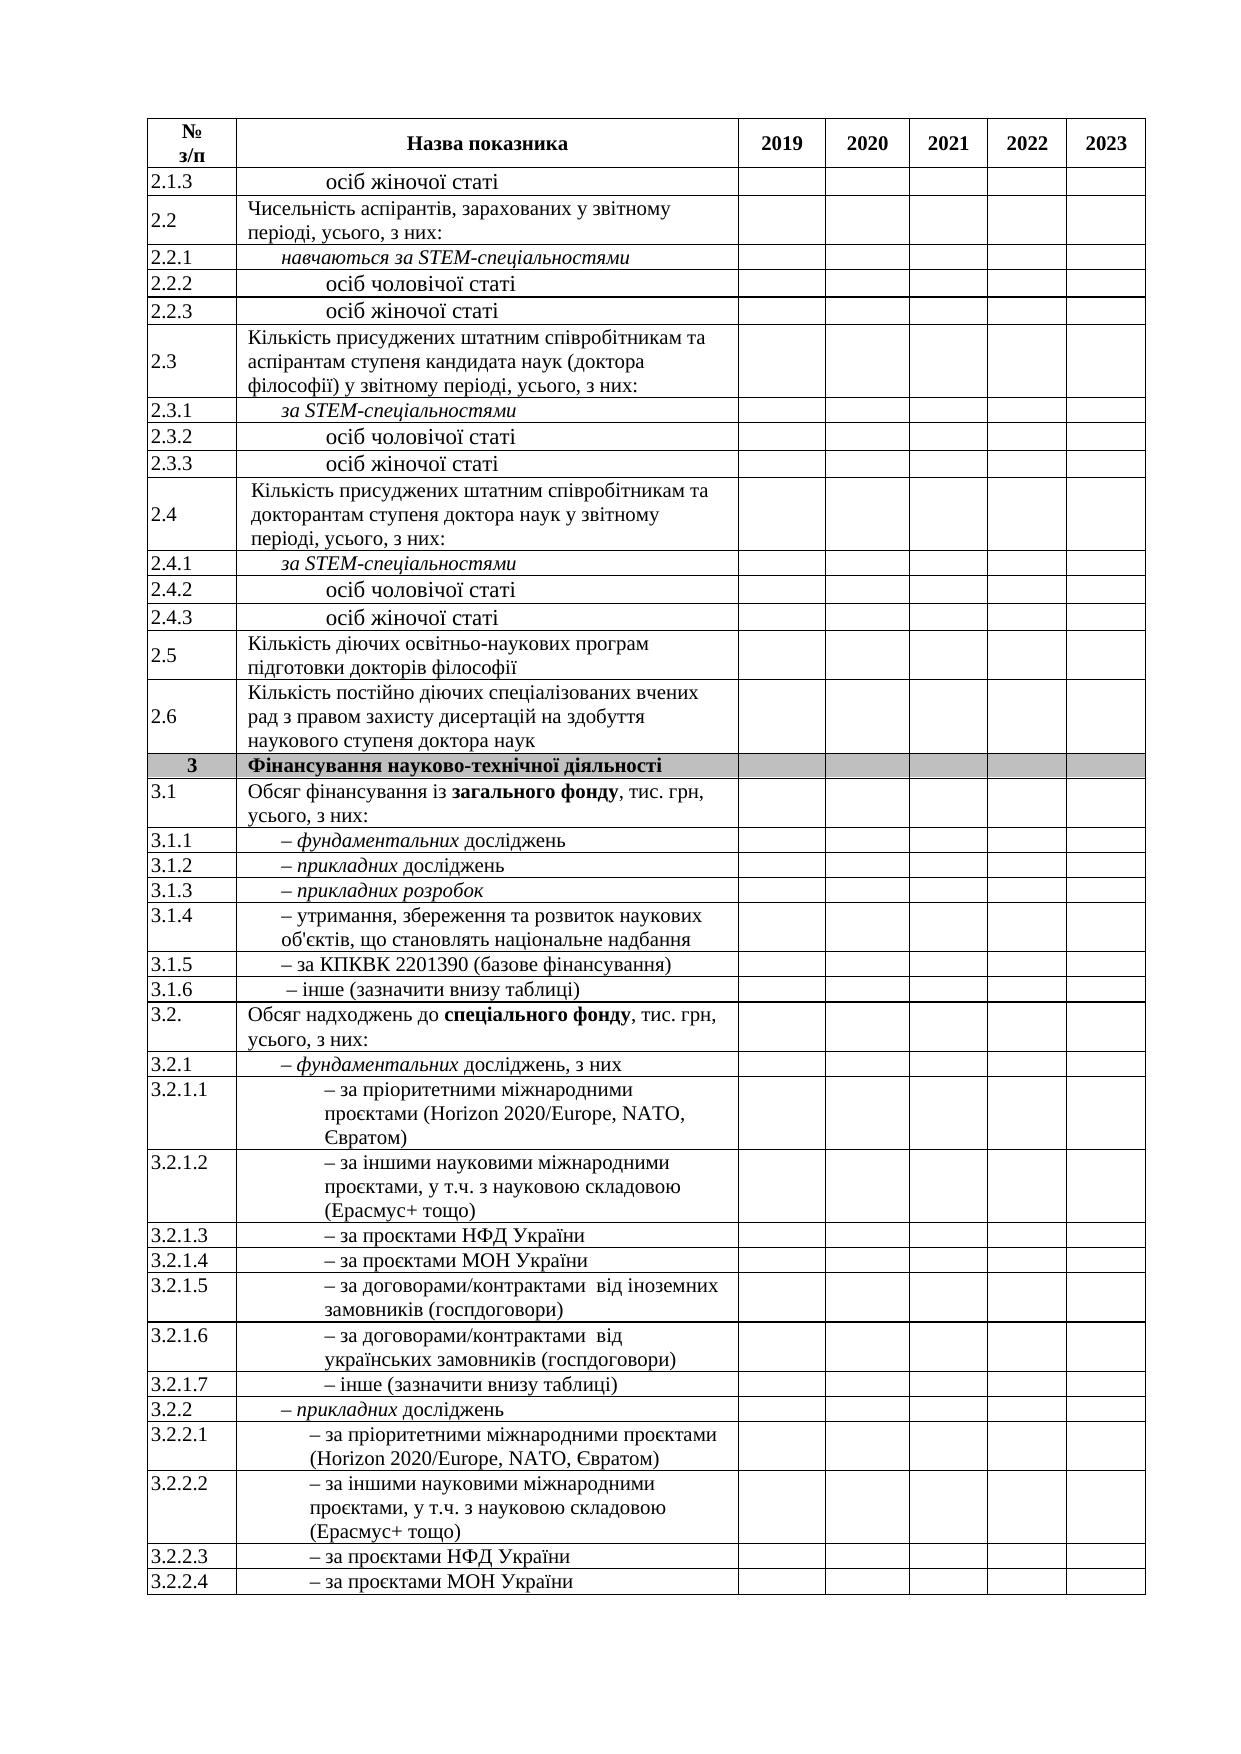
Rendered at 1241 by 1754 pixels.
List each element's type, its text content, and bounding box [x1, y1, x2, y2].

table_cell Обсяг надходжень до спеціального фонду, тис. грн, усього, з них: [237, 1003, 738, 1051]
table_cell [1067, 680, 1145, 752]
table_cell 3.1.2 [148, 853, 236, 877]
table_cell – за договорами/контрактами від українських замовників (госпдоговори) [237, 1323, 738, 1371]
table_cell 2.2.1 [148, 245, 236, 269]
table_cell [739, 1422, 825, 1470]
table_cell [826, 551, 909, 575]
table_cell [910, 604, 987, 630]
table_cell [910, 1223, 987, 1247]
table_cell 2.3 [148, 325, 236, 397]
table_cell [988, 478, 1066, 550]
table_cell [910, 754, 987, 777]
table_cell 3.1.5 [148, 952, 236, 976]
table_cell [826, 680, 909, 752]
table_cell 3.2.2 [148, 1397, 236, 1421]
table_cell 3.1.6 [148, 977, 236, 1001]
table_cell [739, 1544, 825, 1568]
table_cell [739, 168, 825, 195]
table_cell [988, 779, 1066, 827]
table_cell [910, 878, 987, 902]
table_cell Обсяг фінансування із загального фонду, тис. грн, усього, з них: [237, 779, 738, 827]
table_cell осіб жіночої статі [237, 168, 738, 195]
table_cell [739, 853, 825, 877]
table_cell 3.2.1.6 [148, 1323, 236, 1371]
table_cell [988, 828, 1066, 852]
table_cell [739, 1003, 825, 1051]
table_cell [739, 977, 825, 1001]
table_cell осіб чоловічої статі [237, 270, 738, 296]
table_cell [910, 1544, 987, 1568]
table_header Назва показника [237, 119, 738, 167]
table_cell [739, 245, 825, 269]
table_cell 3.2.1.3 [148, 1223, 236, 1247]
table_cell [739, 1150, 825, 1222]
table_cell [910, 1248, 987, 1272]
table_cell [910, 168, 987, 195]
table_cell [1067, 1471, 1145, 1543]
table_cell [910, 551, 987, 575]
table_cell [988, 878, 1066, 902]
table_cell [910, 1397, 987, 1421]
table_cell [739, 903, 825, 951]
table_cell 3.2.1 [148, 1052, 236, 1076]
table_header 2023 [1067, 119, 1145, 167]
table_cell 2.4.3 [148, 604, 236, 630]
table_cell [988, 1003, 1066, 1051]
table_cell [739, 1471, 825, 1543]
table_cell [1067, 1248, 1145, 1272]
table_cell – за проєктами МОН України [237, 1569, 738, 1593]
table_cell 3.1.3 [148, 878, 236, 902]
table_cell [739, 576, 825, 603]
table_cell [1067, 828, 1145, 852]
table_cell 3.2.2.2 [148, 1471, 236, 1543]
table_cell [1067, 478, 1145, 550]
table_cell [1067, 1372, 1145, 1396]
table_cell [739, 1323, 825, 1371]
table_cell [910, 680, 987, 752]
table_cell 2.2.3 [148, 298, 236, 324]
table_cell за STEM-спеціальностями [237, 398, 738, 422]
table_cell 3.2.2.3 [148, 1544, 236, 1568]
table_cell [739, 1052, 825, 1076]
table_cell [826, 903, 909, 951]
table_header 2021 [910, 119, 987, 167]
table_cell [910, 1077, 987, 1149]
table_cell [826, 828, 909, 852]
table_cell [988, 680, 1066, 752]
table_cell [988, 1372, 1066, 1396]
table_cell [1067, 631, 1145, 679]
table_cell [910, 398, 987, 422]
table_cell [910, 853, 987, 877]
table_cell – прикладних досліджень [237, 1397, 738, 1421]
table_cell – за проєктами НФД України [237, 1544, 738, 1568]
table_cell [739, 604, 825, 630]
table_cell – фундаментальних досліджень [237, 828, 738, 852]
table_cell [988, 576, 1066, 603]
table_cell Фінансування науково-технічної діяльності [237, 754, 738, 777]
table_cell [826, 1544, 909, 1568]
table_cell 2.4.2 [148, 576, 236, 603]
table_cell [826, 298, 909, 324]
table_header 2022 [988, 119, 1066, 167]
table_cell [988, 423, 1066, 449]
table_cell [1067, 298, 1145, 324]
table_cell [826, 1273, 909, 1321]
table_cell [988, 754, 1066, 777]
table_cell [1067, 1569, 1145, 1593]
table_cell 2.4 [148, 478, 236, 550]
table_cell Кількість діючих освітньо-наукових програм підготовки докторів філософії [237, 631, 738, 679]
table_cell [739, 828, 825, 852]
table_cell [1067, 551, 1145, 575]
table_cell [826, 878, 909, 902]
table_cell [988, 1471, 1066, 1543]
table_cell [1067, 168, 1145, 195]
table_cell за STEM-спеціальностями [237, 551, 738, 575]
table_cell – за іншими науковими міжнародними проєктами, у т.ч. з науковою складовою (Ерасмус+ тощо) [237, 1471, 738, 1543]
table_cell [1067, 270, 1145, 296]
table_cell [826, 1569, 909, 1593]
table_cell [988, 1223, 1066, 1247]
table_cell [739, 423, 825, 449]
table_cell [739, 1248, 825, 1272]
table_cell [826, 1077, 909, 1149]
table_cell [826, 451, 909, 477]
table_cell [739, 952, 825, 976]
table_cell [910, 1003, 987, 1051]
table_cell 2.2.2 [148, 270, 236, 296]
table_cell Кількість постійно діючих спеціалізованих вчених рад з правом захисту дисертацій на здобуття наукового ступеня доктора наук [237, 680, 738, 752]
table_cell – фундаментальних досліджень, з них [237, 1052, 738, 1076]
table_cell [988, 903, 1066, 951]
table_cell – за проєктами МОН України [237, 1248, 738, 1272]
table_cell [988, 298, 1066, 324]
table_cell [988, 325, 1066, 397]
table_cell [910, 1150, 987, 1222]
table_cell [739, 1372, 825, 1396]
table_cell [826, 853, 909, 877]
table_cell [910, 325, 987, 397]
table_cell [826, 754, 909, 777]
table_cell [739, 1569, 825, 1593]
table_cell осіб чоловічої статі [237, 423, 738, 449]
table_cell [739, 1397, 825, 1421]
table_cell [910, 196, 987, 244]
table_cell [910, 1471, 987, 1543]
table_cell [910, 631, 987, 679]
table_cell [988, 196, 1066, 244]
table_cell [910, 977, 987, 1001]
table_cell [739, 878, 825, 902]
table_cell [988, 1569, 1066, 1593]
table_header № з/п [148, 119, 236, 167]
table_cell [910, 270, 987, 296]
table_cell [826, 1052, 909, 1076]
table_cell [910, 1422, 987, 1470]
table_cell [910, 298, 987, 324]
table_cell [1067, 1273, 1145, 1321]
table_cell 3.2.1.4 [148, 1248, 236, 1272]
table_cell [826, 1248, 909, 1272]
table_cell Кількість присуджених штатним співробітникам та аспірантам ступеня кандидата наук (доктора філософії) у звітному періоді, усього, з них: [237, 325, 738, 397]
table_cell Кількість присуджених штатним співробітникам та докторантам ступеня доктора наук у звітному періоді, усього, з них: [237, 478, 738, 550]
table_cell [826, 168, 909, 195]
table_cell [826, 196, 909, 244]
table_cell – утримання, збереження та розвиток наукових об'єктів, що становлять національне надбання [237, 903, 738, 951]
table_cell [739, 270, 825, 296]
table_cell [988, 398, 1066, 422]
table_cell 2.1.3 [148, 168, 236, 195]
table_cell [739, 779, 825, 827]
table_cell [739, 451, 825, 477]
table_cell [988, 977, 1066, 1001]
table_cell – інше (зазначити внизу таблиці) [237, 1372, 738, 1396]
table_cell осіб жіночої статі [237, 298, 738, 324]
table_cell [910, 903, 987, 951]
table_cell – прикладних досліджень [237, 853, 738, 877]
table_cell [988, 270, 1066, 296]
table_cell [988, 1052, 1066, 1076]
table_cell осіб жіночої статі [237, 604, 738, 630]
table_cell 3.2.1.5 [148, 1273, 236, 1321]
table_cell [1067, 423, 1145, 449]
table_cell [988, 1422, 1066, 1470]
table_cell [1067, 576, 1145, 603]
table_cell – за проєктами НФД України [237, 1223, 738, 1247]
table_cell [910, 779, 987, 827]
table_cell 3.1 [148, 779, 236, 827]
table_cell [1067, 754, 1145, 777]
table_cell [826, 1223, 909, 1247]
table_cell [910, 1323, 987, 1371]
table_cell [739, 754, 825, 777]
table_cell [826, 977, 909, 1001]
table_cell [826, 576, 909, 603]
table_cell 3.2. [148, 1003, 236, 1051]
table_cell [826, 398, 909, 422]
table_cell [988, 1077, 1066, 1149]
table_cell осіб чоловічої статі [237, 576, 738, 603]
table_cell [1067, 1077, 1145, 1149]
table_cell [1067, 977, 1145, 1001]
table_cell [910, 1569, 987, 1593]
table_cell [739, 398, 825, 422]
table_cell [1067, 779, 1145, 827]
table_cell осіб жіночої статі [237, 451, 738, 477]
table_cell [1067, 604, 1145, 630]
table_cell [988, 168, 1066, 195]
table_cell [1067, 952, 1145, 976]
table_cell [910, 1052, 987, 1076]
table_cell 2.3.2 [148, 423, 236, 449]
table_cell 3.2.1.2 [148, 1150, 236, 1222]
table_cell 2.6 [148, 680, 236, 752]
table_cell [1067, 1323, 1145, 1371]
table_cell 2.3.3 [148, 451, 236, 477]
table_cell 3 [148, 754, 236, 777]
table_cell [910, 576, 987, 603]
table_cell [826, 325, 909, 397]
table_cell [1067, 196, 1145, 244]
table_cell [1067, 1003, 1145, 1051]
table_cell [988, 1248, 1066, 1272]
table_cell 2.4.1 [148, 551, 236, 575]
table_cell [826, 1003, 909, 1051]
table_cell навчаються за STEM-спеціальностями [237, 245, 738, 269]
table_header 2020 [826, 119, 909, 167]
table_cell [826, 779, 909, 827]
table_cell – за КПКВК 2201390 (базове фінансування) [237, 952, 738, 976]
table_cell 2.5 [148, 631, 236, 679]
table_cell [826, 1372, 909, 1396]
table_cell [910, 245, 987, 269]
table_cell [826, 1471, 909, 1543]
table_cell [1067, 853, 1145, 877]
table_cell [826, 604, 909, 630]
table_cell [1067, 903, 1145, 951]
table_cell [910, 423, 987, 449]
table_cell [739, 551, 825, 575]
table_cell 3.2.2.1 [148, 1422, 236, 1470]
table_cell [988, 245, 1066, 269]
table_cell [1067, 1223, 1145, 1247]
table_cell [826, 631, 909, 679]
table_cell [988, 604, 1066, 630]
table_cell [1067, 1150, 1145, 1222]
table_cell [739, 325, 825, 397]
table_header 2019 [739, 119, 825, 167]
table_cell [1067, 398, 1145, 422]
table_cell [910, 952, 987, 976]
table_cell 3.1.1 [148, 828, 236, 852]
table_cell [826, 270, 909, 296]
table_cell – за пріоритетними міжнародними проєктами (Horizon 2020/Europe, NATO, Євратом) [237, 1077, 738, 1149]
table_cell 2.2 [148, 196, 236, 244]
table_cell [826, 1323, 909, 1371]
table_cell 3.2.1.7 [148, 1372, 236, 1396]
table_cell [988, 1544, 1066, 1568]
table_cell 3.2.1.1 [148, 1077, 236, 1149]
table_cell [826, 478, 909, 550]
table_cell [1067, 1544, 1145, 1568]
table_cell [988, 631, 1066, 679]
table_cell [826, 245, 909, 269]
table_cell [739, 196, 825, 244]
table_cell – за пріоритетними міжнародними проєктами (Horizon 2020/Europe, NATO, Євратом) [237, 1422, 738, 1470]
table_cell [1067, 325, 1145, 397]
table_cell [739, 478, 825, 550]
table_cell 2.3.1 [148, 398, 236, 422]
table_cell Чисельність аспірантів, зарахованих у звітному періоді, усього, з них: [237, 196, 738, 244]
table_cell [988, 853, 1066, 877]
table_cell [826, 1397, 909, 1421]
table_cell [739, 298, 825, 324]
table_cell [826, 423, 909, 449]
table_cell 3.1.4 [148, 903, 236, 951]
table_cell [739, 680, 825, 752]
table_cell [910, 1372, 987, 1396]
table_cell [988, 1397, 1066, 1421]
table_cell [988, 1150, 1066, 1222]
table_cell – прикладних розробок [237, 878, 738, 902]
table_cell [1067, 1397, 1145, 1421]
table_cell [988, 1323, 1066, 1371]
table_cell [739, 1077, 825, 1149]
table_cell [988, 551, 1066, 575]
table_cell [826, 1150, 909, 1222]
table_cell [739, 1273, 825, 1321]
table_cell [1067, 1422, 1145, 1470]
table_cell [1067, 451, 1145, 477]
table_cell [910, 828, 987, 852]
table_cell [826, 1422, 909, 1470]
table_cell [910, 451, 987, 477]
table_cell [988, 952, 1066, 976]
table_cell [1067, 245, 1145, 269]
table_cell [910, 478, 987, 550]
table_cell – за іншими науковими міжнародними проєктами, у т.ч. з науковою складовою (Ерасмус+ тощо) [237, 1150, 738, 1222]
table_cell 3.2.2.4 [148, 1569, 236, 1593]
table_cell – інше (зазначити внизу таблиці) [237, 977, 738, 1001]
table_cell [739, 631, 825, 679]
table_cell [1067, 878, 1145, 902]
table_cell [910, 1273, 987, 1321]
table_cell [988, 451, 1066, 477]
table_cell [826, 952, 909, 976]
table_cell – за договорами/контрактами від іноземних замовників (госпдоговори) [237, 1273, 738, 1321]
table_cell [739, 1223, 825, 1247]
table_cell [1067, 1052, 1145, 1076]
table_cell [988, 1273, 1066, 1321]
